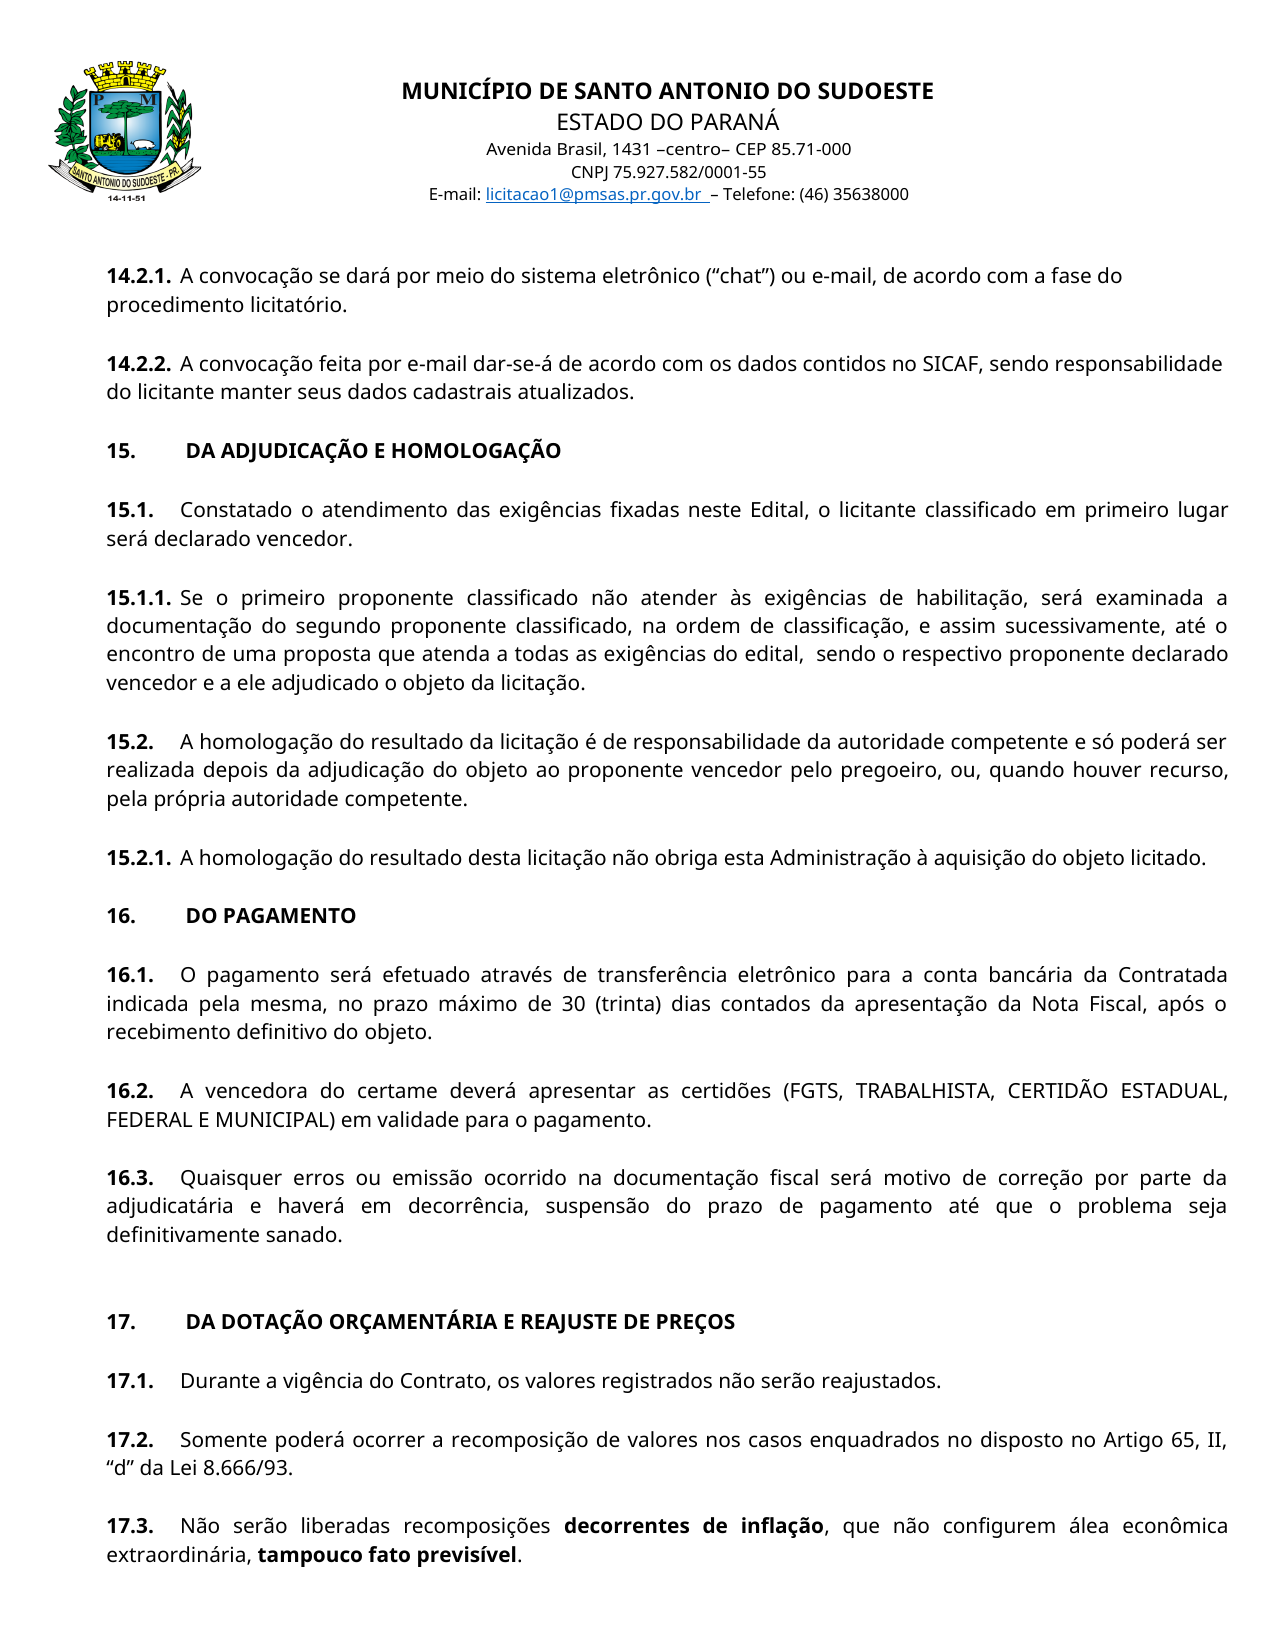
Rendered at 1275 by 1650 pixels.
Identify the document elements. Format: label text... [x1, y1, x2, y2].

list A convocação feita por e-mail dar-se-á de acordo com os dados contidos no SICAF, sendo responsabilidade do licitante manter seus dados cadastrais atualizados. [106, 349, 1229, 406]
list A convocação se dará por meio do sistema eletrônico (“chat”) ou e-mail, de acordo com a fase do procedimento licitatório. [106, 261, 1229, 318]
list DO PAGAMENTO [106, 902, 1229, 930]
list Durante a vigência do Contrato, os valores registrados não serão reajustados. [106, 1366, 1229, 1394]
list O pagamento será efetuado através de transferência eletrônico para a conta bancária da Contratada indicada pela mesma, no prazo máximo de 30 (trinta) dias contados da apresentação da Nota Fiscal, após o recebimento definitivo do objeto. [106, 961, 1229, 1046]
list Quaisquer erros ou emissão ocorrido na documentação fiscal será motivo de correção por parte da adjudicatária e haverá em decorrência, suspensão do prazo de pagamento até que o problema seja definitivamente sanado. [106, 1163, 1229, 1248]
list Constatado o atendimento das exigências fixadas neste Edital, o licitante classificado em primeiro lugar será declarado vencedor. [106, 495, 1229, 552]
list DA ADJUDICAÇÃO E HOMOLOGAÇÃO [106, 436, 1229, 465]
list A vencedora do certame deverá apresentar as certidões (FGTS, TRABALHISTA, CERTIDÃO ESTADUAL, FEDERAL E MUNICIPAL) em validade para o pagamento. [106, 1076, 1229, 1133]
list DA DOTAÇÃO ORÇAMENTÁRIA E REAJUSTE DE PREÇOS [106, 1307, 1229, 1336]
list A homologação do resultado desta licitação não obriga esta Administração à aquisição do objeto licitado. [106, 843, 1229, 871]
list Somente poderá ocorrer a recomposição de valores nos casos enquadrados no disposto no Artigo 65, II, “d” da Lei 8.666/93. [106, 1425, 1229, 1482]
list Não serão liberadas recomposições decorrentes de inflação, que não configurem álea econômica extraordinária, tampouco fato previsível. [106, 1511, 1229, 1568]
picture [48, 61, 202, 201]
list A homologação do resultado da licitação é de responsabilidade da autoridade competente e só poderá ser realizada depois da adjudicação do objeto ao proponente vencedor pelo pregoeiro, ou, quando houver recurso, pela própria autoridade competente. [106, 727, 1229, 812]
list Se o primeiro proponente classificado não atender às exigências de habilitação, será examinada a documentação do segundo proponente classificado, na ordem de classificação, e assim sucessivamente, até o encontro de uma proposta que atenda a todas as exigências do edital, sendo o respectivo proponente declarado vencedor e a ele adjudicado o objeto da licitação. [106, 583, 1229, 696]
